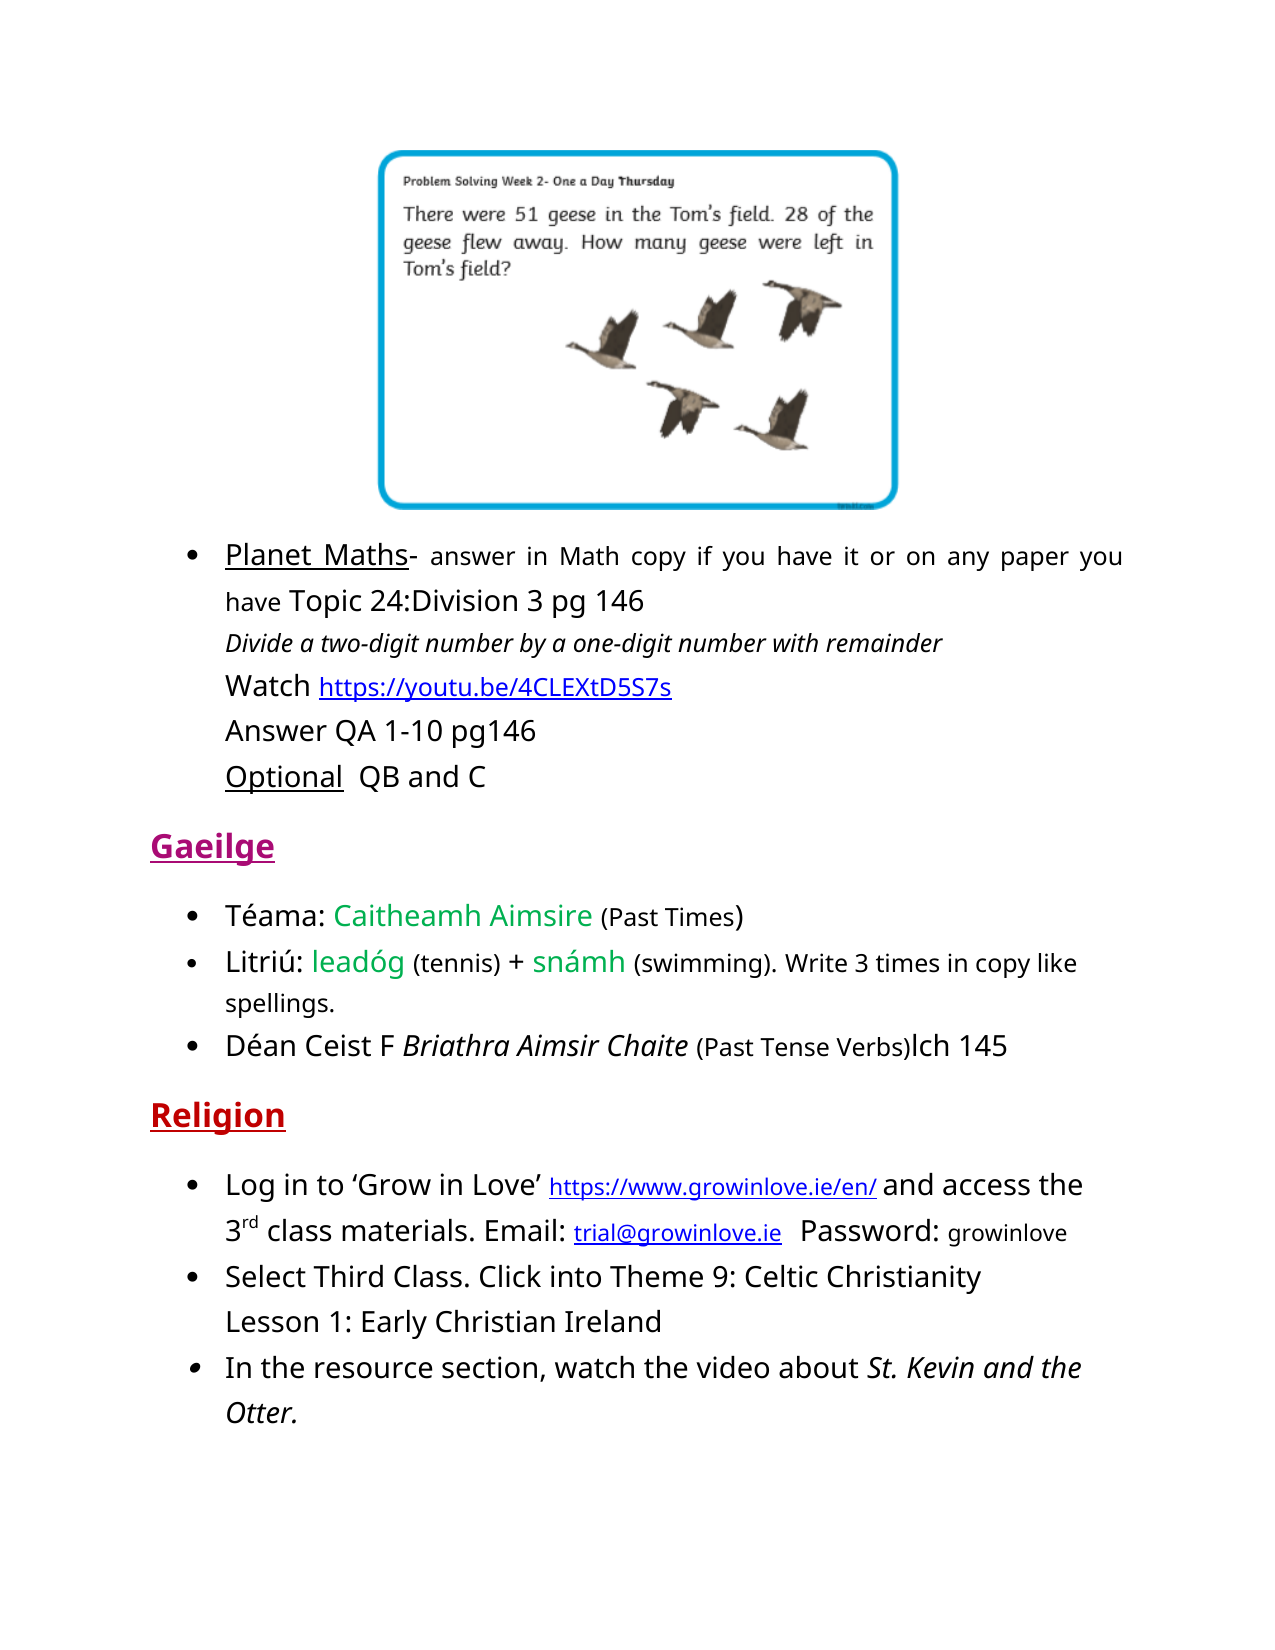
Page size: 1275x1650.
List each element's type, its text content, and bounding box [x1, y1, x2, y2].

list Answer QA 1-10 pg146 [225, 710, 1125, 750]
list Log in to ‘Grow in Love’ https://www.growinlove.ie/en/ and access the 3rd class materials. Email: trial@growinlove.ie Password: growinlove [187, 1164, 1125, 1250]
list Divide a two-digit number by a one-digit number with remainder [225, 626, 1125, 660]
list Litriú: leadóg (tennis) + snámh (swimming). Write 3 times in copy like spellings. [187, 941, 1125, 1020]
list Déan Ceist F Briathra Aimsir Chaite (Past Tense Verbs)lch 145 [187, 1025, 1125, 1065]
list Planet Maths- answer in Math copy if you have it or on any paper you have Topic 24:Division 3 pg 146 [187, 534, 1125, 620]
list Lesson 1: Early Christian Ireland [225, 1301, 1125, 1341]
list Téama: Caitheamh Aimsire (Past Times) [187, 896, 1125, 935]
picture [372, 150, 903, 510]
text Gaeilge [150, 822, 1125, 868]
list Select Third Class. Click into Theme 9: Celtic Christianity [187, 1256, 1125, 1296]
list In the resource section, watch the video about St. Kevin and the Otter. [187, 1347, 1125, 1432]
picture [385, 156, 892, 503]
text Religion [150, 1092, 1125, 1137]
list Watch https://youtu.be/4CLEXtD5S7s [225, 665, 1125, 704]
list Optional QB and C [225, 756, 1125, 796]
